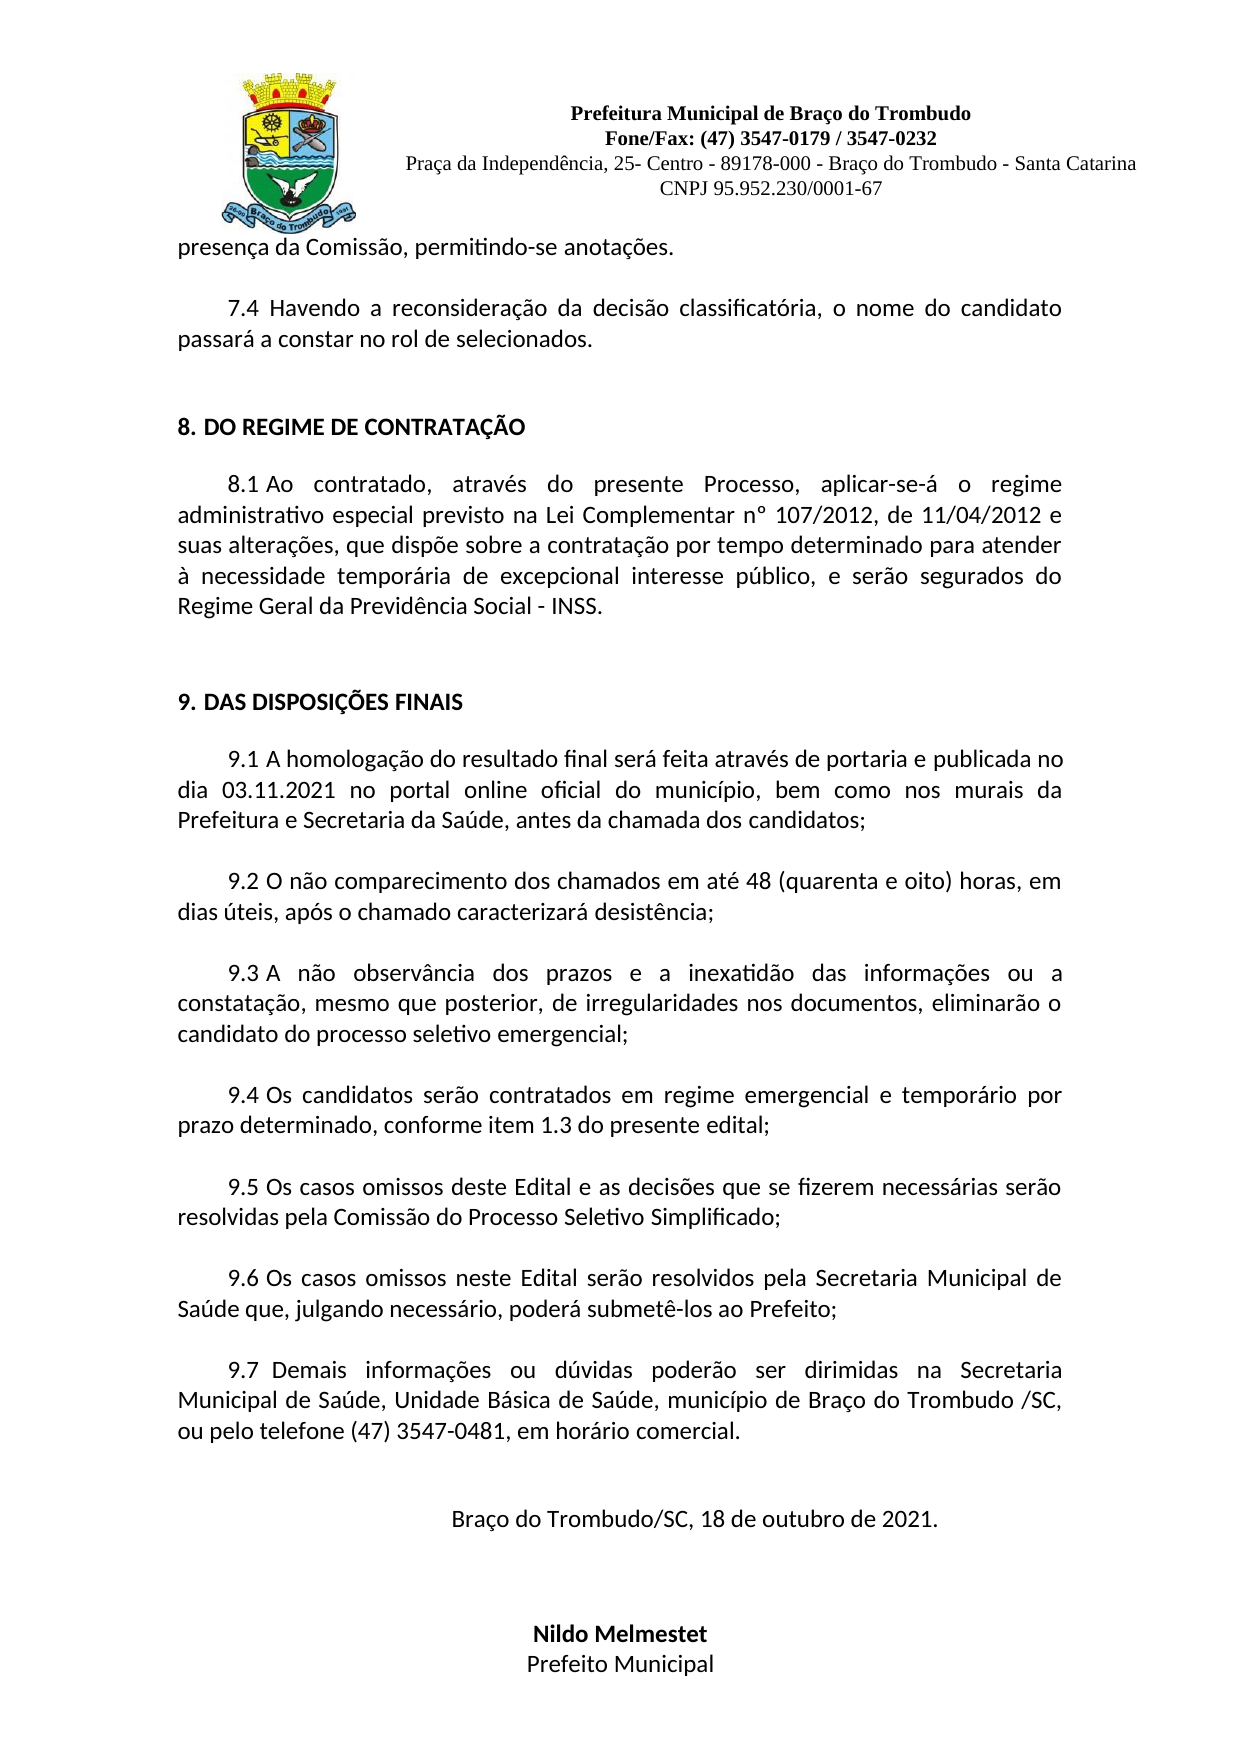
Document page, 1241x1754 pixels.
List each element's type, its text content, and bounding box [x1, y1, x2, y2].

subtitle Nildo Melmestet [387, 1618, 854, 1648]
list Havendo a reconsideração da decisão classificatória, o nome do candidato passará a constar no rol de selecionados. [177, 292, 1063, 353]
picture [221, 73, 356, 231]
list Demais informações ou dúvidas poderão ser dirimidas na Secretaria Municipal de Saúde, Unidade Básica de Saúde, município de Braço do Trombudo /SC, ou pelo telefone (47) 3547-0481, em horário comercial. [177, 1354, 1063, 1445]
list Os casos omissos neste Edital serão resolvidos pela Secretaria Municipal de Saúde que, julgando necessário, poderá submetê-los ao Prefeito; [177, 1262, 1063, 1323]
list Os candidatos serão contratados em regime emergencial e temporário por prazo determinado, conforme item 1.3 do presente edital; [177, 1079, 1063, 1140]
list Será possibilitada vista de documentos apresentados pelo candidato na presença da Comissão, permitindo-se anotações. [177, 231, 1063, 262]
list A não observância dos prazos e a inexatidão das informações ou a constatação, mesmo que posterior, de irregularidades nos documentos, eliminarão o candidato do processo seletivo emergencial; [177, 957, 1063, 1048]
subtitle DAS DISPOSIÇÕES FINAIS [177, 686, 1178, 716]
list Ao contratado, através do presente Processo, aplicar-se-á o regime administrativo especial previsto na Lei Complementar nº 107/2012, de 11/04/2012 e suas alterações, que dispõe sobre a contratação por tempo determinado para atender à necessidade temporária de excepcional interesse público, e serão segurados do Regime Geral da Previdência Social - INSS. [177, 468, 1063, 621]
list A homologação do resultado final será feita através de portaria e publicada no dia 03.11.2021 no portal online oficial do município, bem como nos murais da Prefeitura e Secretaria da Saúde, antes da chamada dos candidatos; [177, 743, 1063, 835]
list O não comparecimento dos chamados em até 48 (quarenta e oito) horas, em dias úteis, após o chamado caracterizará desistência; [177, 865, 1063, 926]
text Braço do Trombudo/SC, 18 de outubro de 2021. [387, 1503, 1004, 1533]
text Prefeito Municipal [387, 1649, 854, 1679]
list Os casos omissos deste Edital e as decisões que se fizerem necessárias serão resolvidas pela Comissão do Processo Seletivo Simplificado; [177, 1171, 1063, 1232]
subtitle DO REGIME DE CONTRATAÇÃO [177, 411, 1178, 441]
